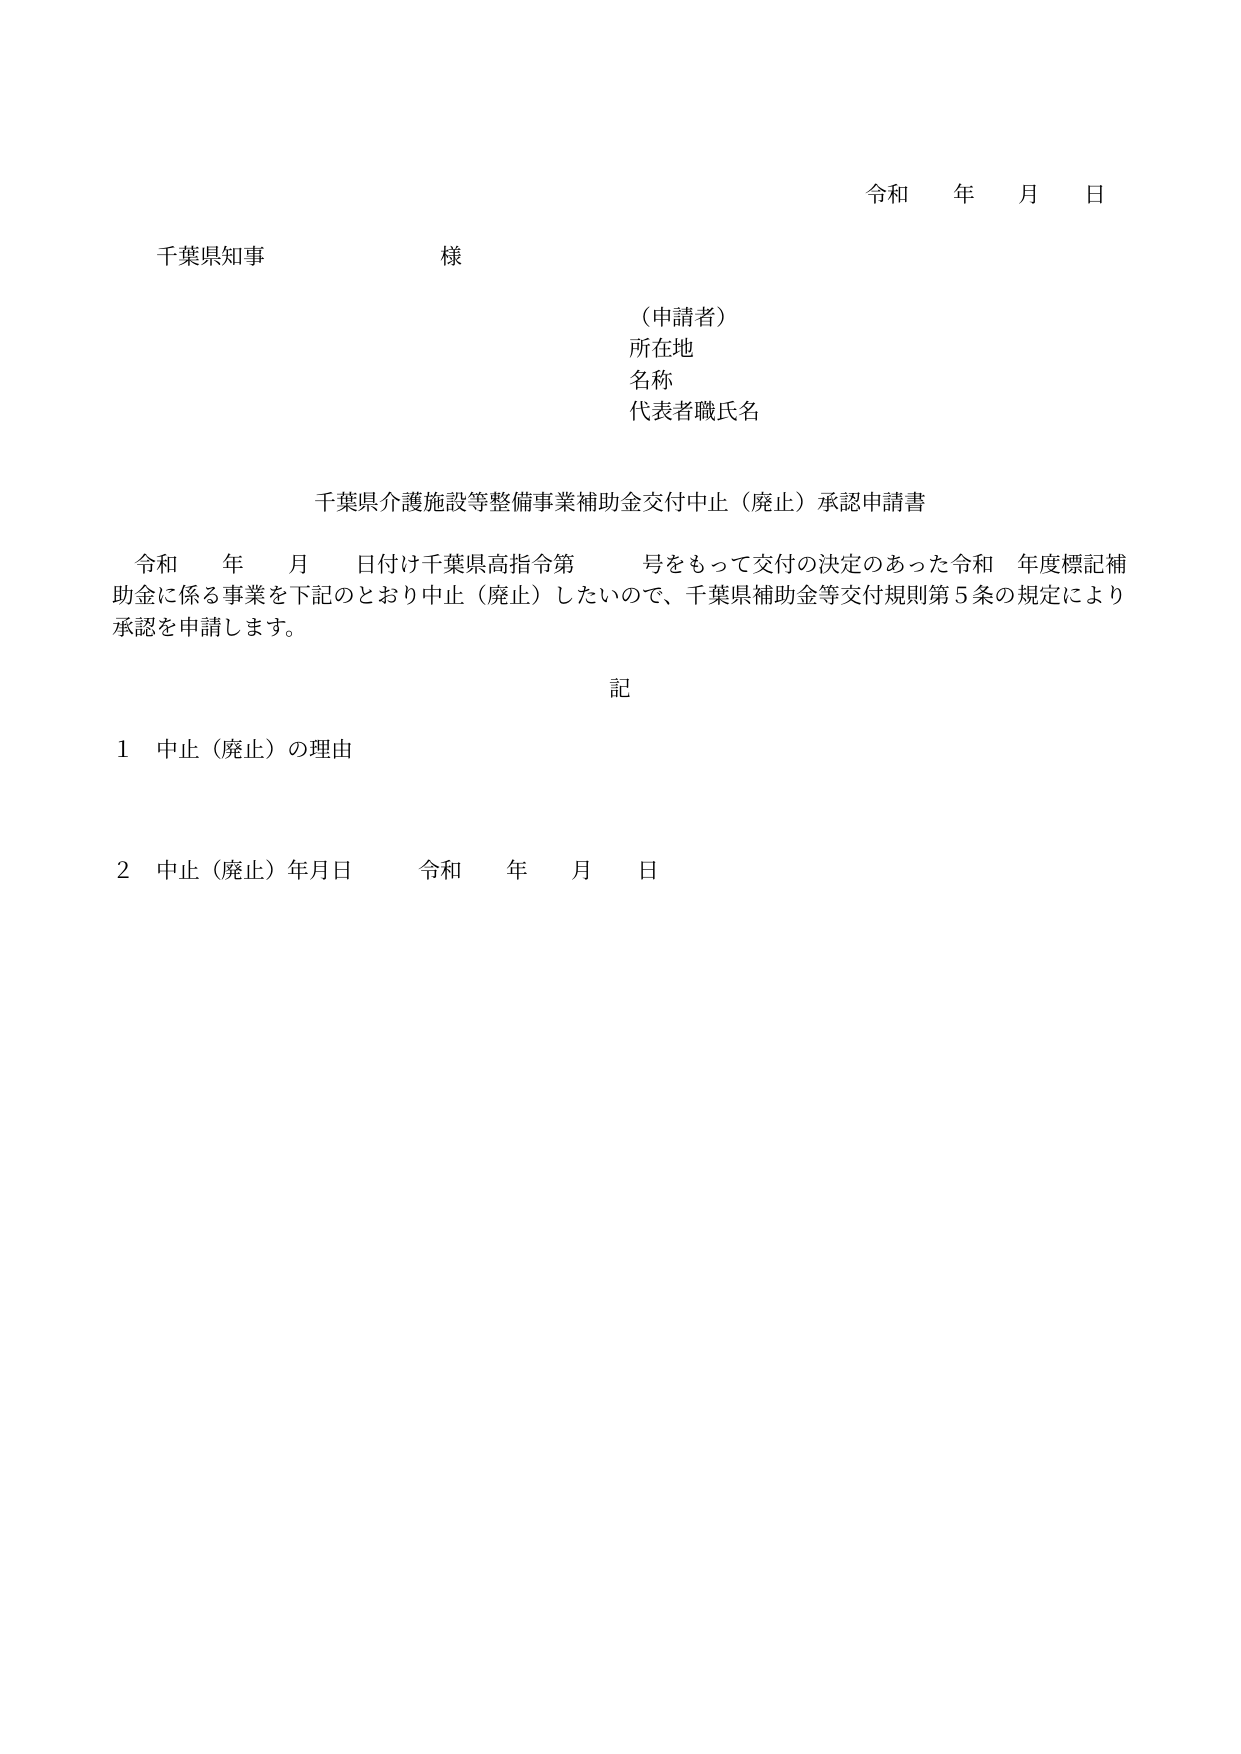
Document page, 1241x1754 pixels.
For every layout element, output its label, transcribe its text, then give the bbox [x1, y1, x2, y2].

text 千葉県知事 様 [112, 239, 1128, 270]
text 代表者職氏名 [629, 394, 1131, 426]
text 名称 [629, 363, 1061, 394]
text １ 中止（廃止）の理由 [112, 732, 1128, 764]
text ２ 中止（廃止）年月日 令和 年 月 日 [112, 853, 1128, 884]
text 千葉県介護施設等整備事業補助金交付中止（廃止）承認申請書 [112, 486, 1128, 517]
text 所在地 [629, 332, 1061, 363]
text （申請者） [629, 300, 1061, 332]
text 記 [112, 671, 1128, 702]
text 令和 年 月 日 [112, 178, 1106, 209]
text 令和 年 月 日付け千葉県高指令第 号をもって交付の決定のあった令和 年度標記補助金に係る事業を下記のとおり中止（廃止）したいので、千葉県補助金等交付規則第５条の規定により承認を申請します。 [112, 547, 1128, 641]
